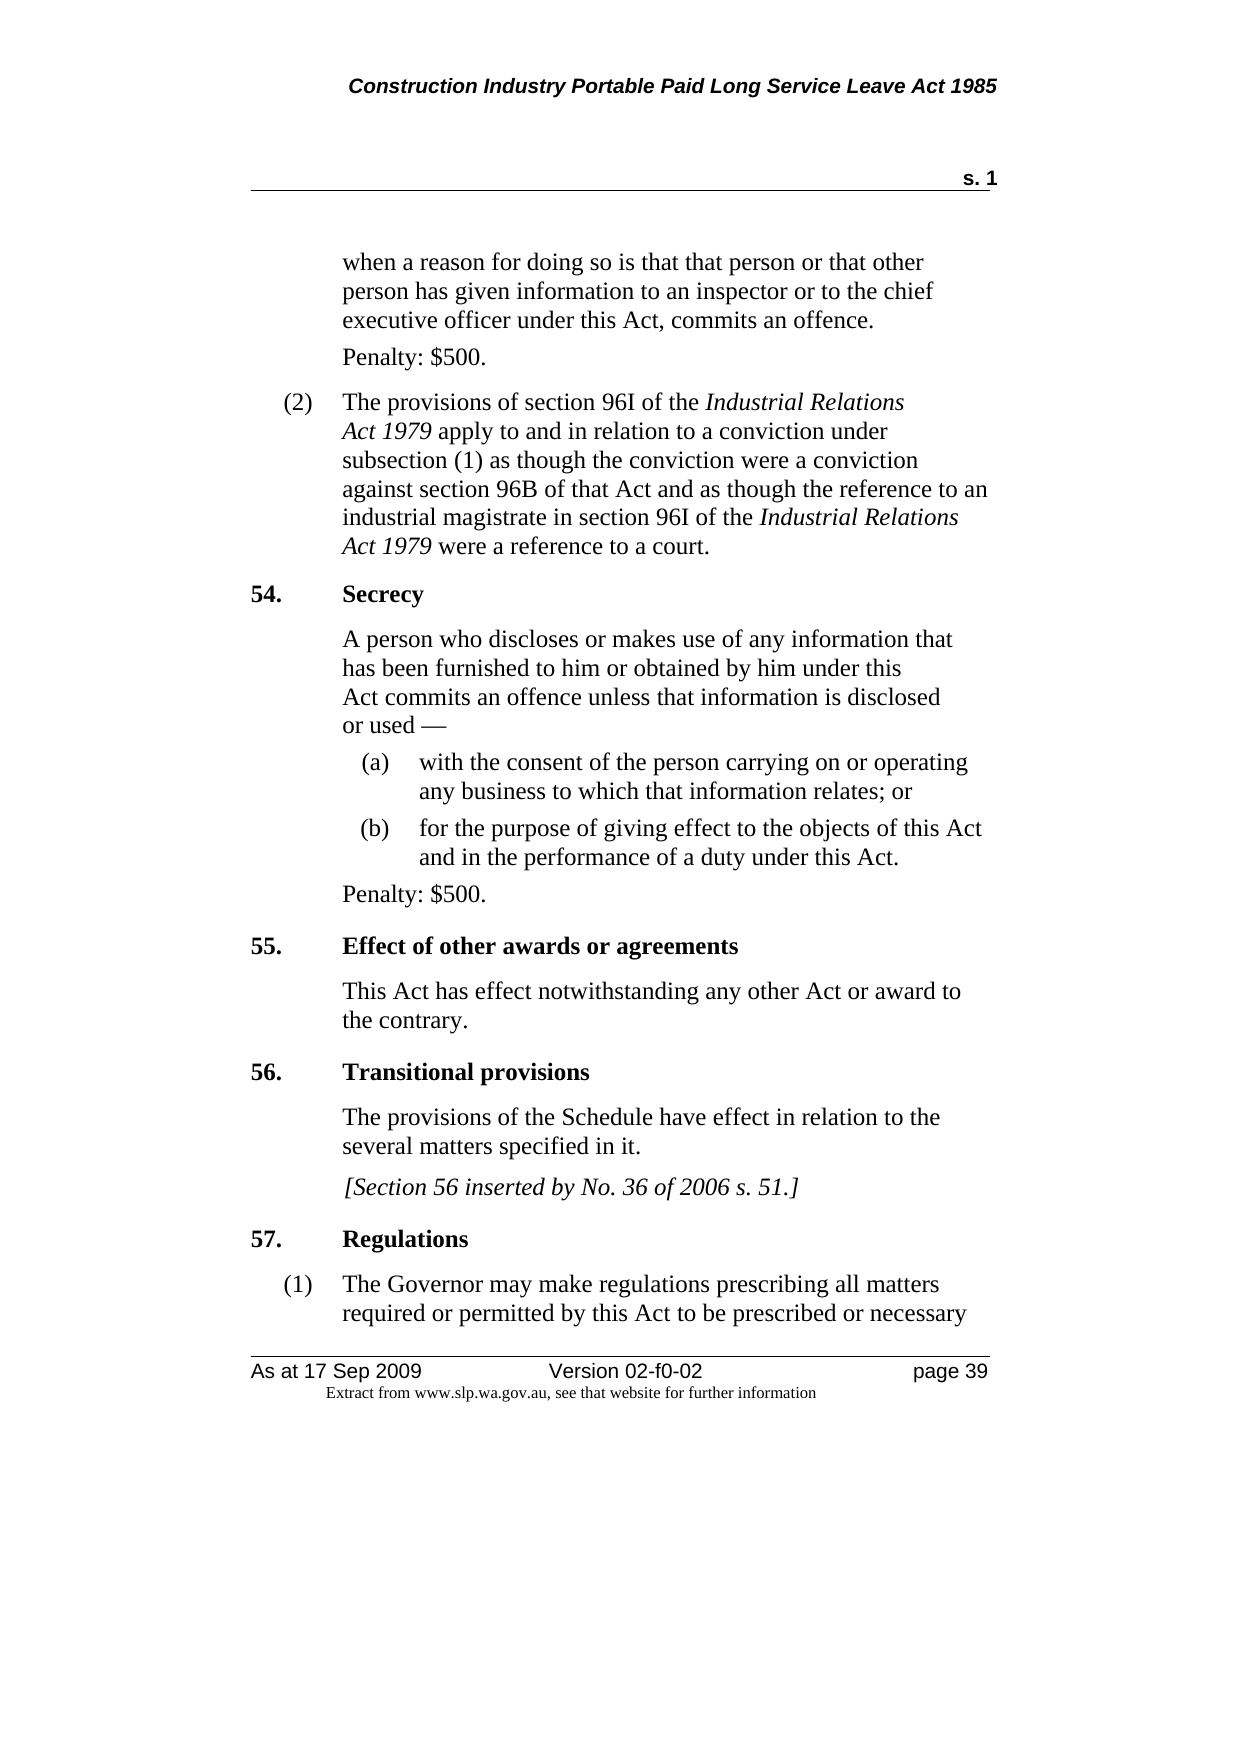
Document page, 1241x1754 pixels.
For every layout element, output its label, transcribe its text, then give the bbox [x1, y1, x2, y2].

subtitle 57. Regulations [251, 1224, 990, 1252]
text (b) for the purpose of giving effect to the objects of this Act and in the performance of a duty under this Act. [251, 813, 990, 871]
text (2) The provisions of section 96I of the Industrial Relations Act 1979 apply to and in relation to a conviction under subsection (1) as though the conviction were a conviction against section 96B of that Act and as though the reference to an industrial magistrate in section 96I of the Industrial Relations Act 1979 were a reference to a court. [251, 387, 990, 560]
text [Section 56 inserted by No. 36 of 2006 s. 51.] [251, 1172, 990, 1201]
subtitle 54. Secrecy [251, 579, 990, 607]
text (a) with the consent of the person carrying on or operating any business to which that information relates; or [251, 747, 990, 805]
text This Act has effect notwithstanding any other Act or award to the contrary. [251, 976, 990, 1034]
text when a reason for doing so is that that person or that other person has given information to an inspector or to the chief executive officer under this Act, commits an offence. [251, 247, 990, 334]
subtitle 56. Transitional provisions [251, 1057, 990, 1085]
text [251, 1269, 990, 1327]
text A person who discloses or makes use of any information that has been furnished to him or obtained by him under this Act commits an offence unless that information is disclosed or used — [251, 624, 990, 739]
text Penalty: $500. [251, 342, 990, 371]
text The provisions of the Schedule have effect in relation to the several matters specified in it. [251, 1102, 990, 1159]
subtitle 55. Effect of other awards or agreements [251, 931, 990, 959]
text Penalty: $500. [251, 879, 990, 908]
